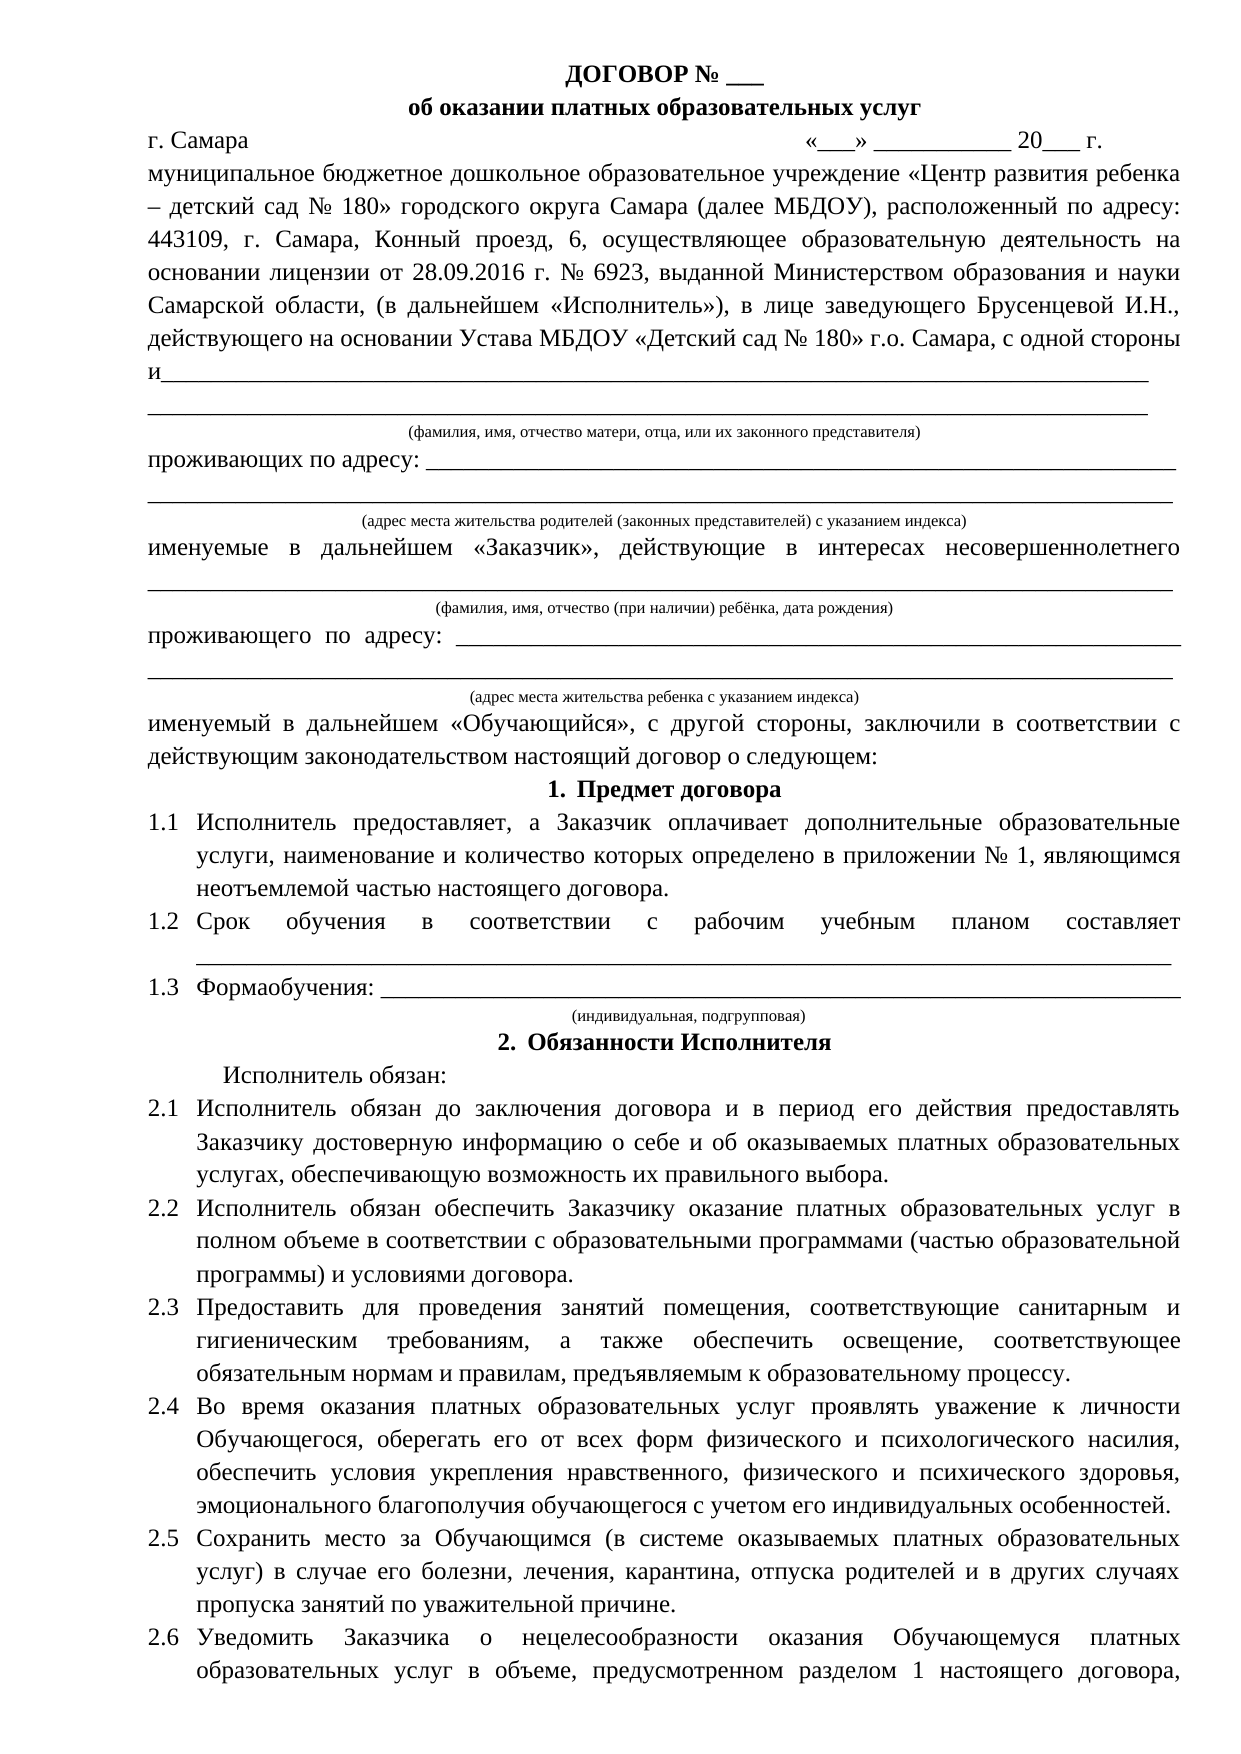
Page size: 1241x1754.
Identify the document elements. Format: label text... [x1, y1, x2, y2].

list Обязанности Исполнителя [148, 1027, 1181, 1056]
text (фамилия, имя, отчество матери, отца, или их законного представителя) [148, 422, 1181, 441]
list Предоставить для проведения занятий помещения, соответствующие санитарным и гигиеническим требованиям, а также обеспечить освещение, соответствующее обязательным нормам и правилам, предъявляемым к образовательному процессу. [148, 1292, 1181, 1386]
text проживающих по адресу: ____________________________________________________________ __________________________________________________________________________________ [148, 444, 1181, 506]
text именуемые в дальнейшем «Заказчик», действующие в интересах несовершеннолетнего __________________________________________________________________________________ [148, 532, 1181, 594]
text (фамилия, имя, отчество (при наличии) ребёнка, дата рождения) [148, 598, 1181, 617]
list Исполнитель обязан до заключения договора и в период его действия предоставлять Заказчику достоверную информацию о себе и об оказываемых платных образовательных услугах, обеспечивающую возможность их правильного выбора. [148, 1093, 1181, 1188]
text Исполнитель обязан: [148, 1061, 1181, 1089]
list (индивидуальная, подгрупповая) [196, 1006, 1181, 1025]
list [148, 1622, 1181, 1684]
text (адрес места жительства родителей (законных представителей) с указанием индекса) [148, 510, 1181, 529]
list Во время оказания платных образовательных услуг проявлять уважение к личности Обучающегося, оберегать его от всех форм физического и психологического насилия, обеспечить условия укрепления нравственного, физического и психического здоровья, эмоционального благополучия обучающегося с учетом его индивидуальных особенностей. [148, 1391, 1181, 1518]
text г. Самара «___» ___________ 20___ г. [148, 125, 1181, 154]
list Предмет договора [148, 774, 1181, 803]
text об оказании платных образовательных услуг [148, 92, 1181, 121]
list Исполнитель обязан обеспечить Заказчику оказание платных образовательных услуг в полном объеме в соответствии с образовательными программами (частью образовательной программы) и условиями договора. [148, 1193, 1181, 1287]
text муниципальное бюджетное дошкольное образовательное учреждение «Центр развития ребенка – детский сад № 180» городского округа Самара (далее МБДОУ), расположенный по адресу: 443109, г. Самара, Конный проезд, 6, осуществляющее образовательную деятельность на основании лицензии от 28.09.2016 г. № 6923, выданной Министерством образования и науки Самарской области, (в дальнейшем «Исполнитель»), в лице заведующего Брусенцевой И.Н., действующего на основании Устава МБДОУ «Детский сад № 180» г.о. Самара, с одной стороны и_______________________________________________________________________________ ________________________________________________________________________________ [148, 158, 1181, 418]
text именуемый в дальнейшем «Обучающийся», с другой стороны, заключили в соответствии с действующим законодательством настоящий договор о следующем: [148, 708, 1181, 770]
text (адрес места жительства ребенка с указанием индекса) [148, 686, 1181, 706]
list Исполнитель предоставляет, а Заказчик оплачивает дополнительные образовательные услуги, наименование и количество которых определено в приложении № 1, являющимся неотъемлемой частью настоящего договора. [148, 807, 1181, 902]
text проживающего по адресу: __________________________________________________________ __________________________________________________________________________________ [148, 620, 1181, 682]
list Срок обучения в соответствии с рабочим учебным планом составляет ______________________________________________________________________________ [148, 906, 1181, 968]
text ДОГОВОР № ___ [148, 59, 1181, 88]
list Сохранить место за Обучающимся (в системе оказываемых платных образовательных услуг) в случае его болезни, лечения, карантина, отпуска родителей и в других случаях пропуска занятий по уважительной причине. [148, 1523, 1181, 1618]
list Формаобучения: ________________________________________________________________ [148, 972, 1181, 1001]
